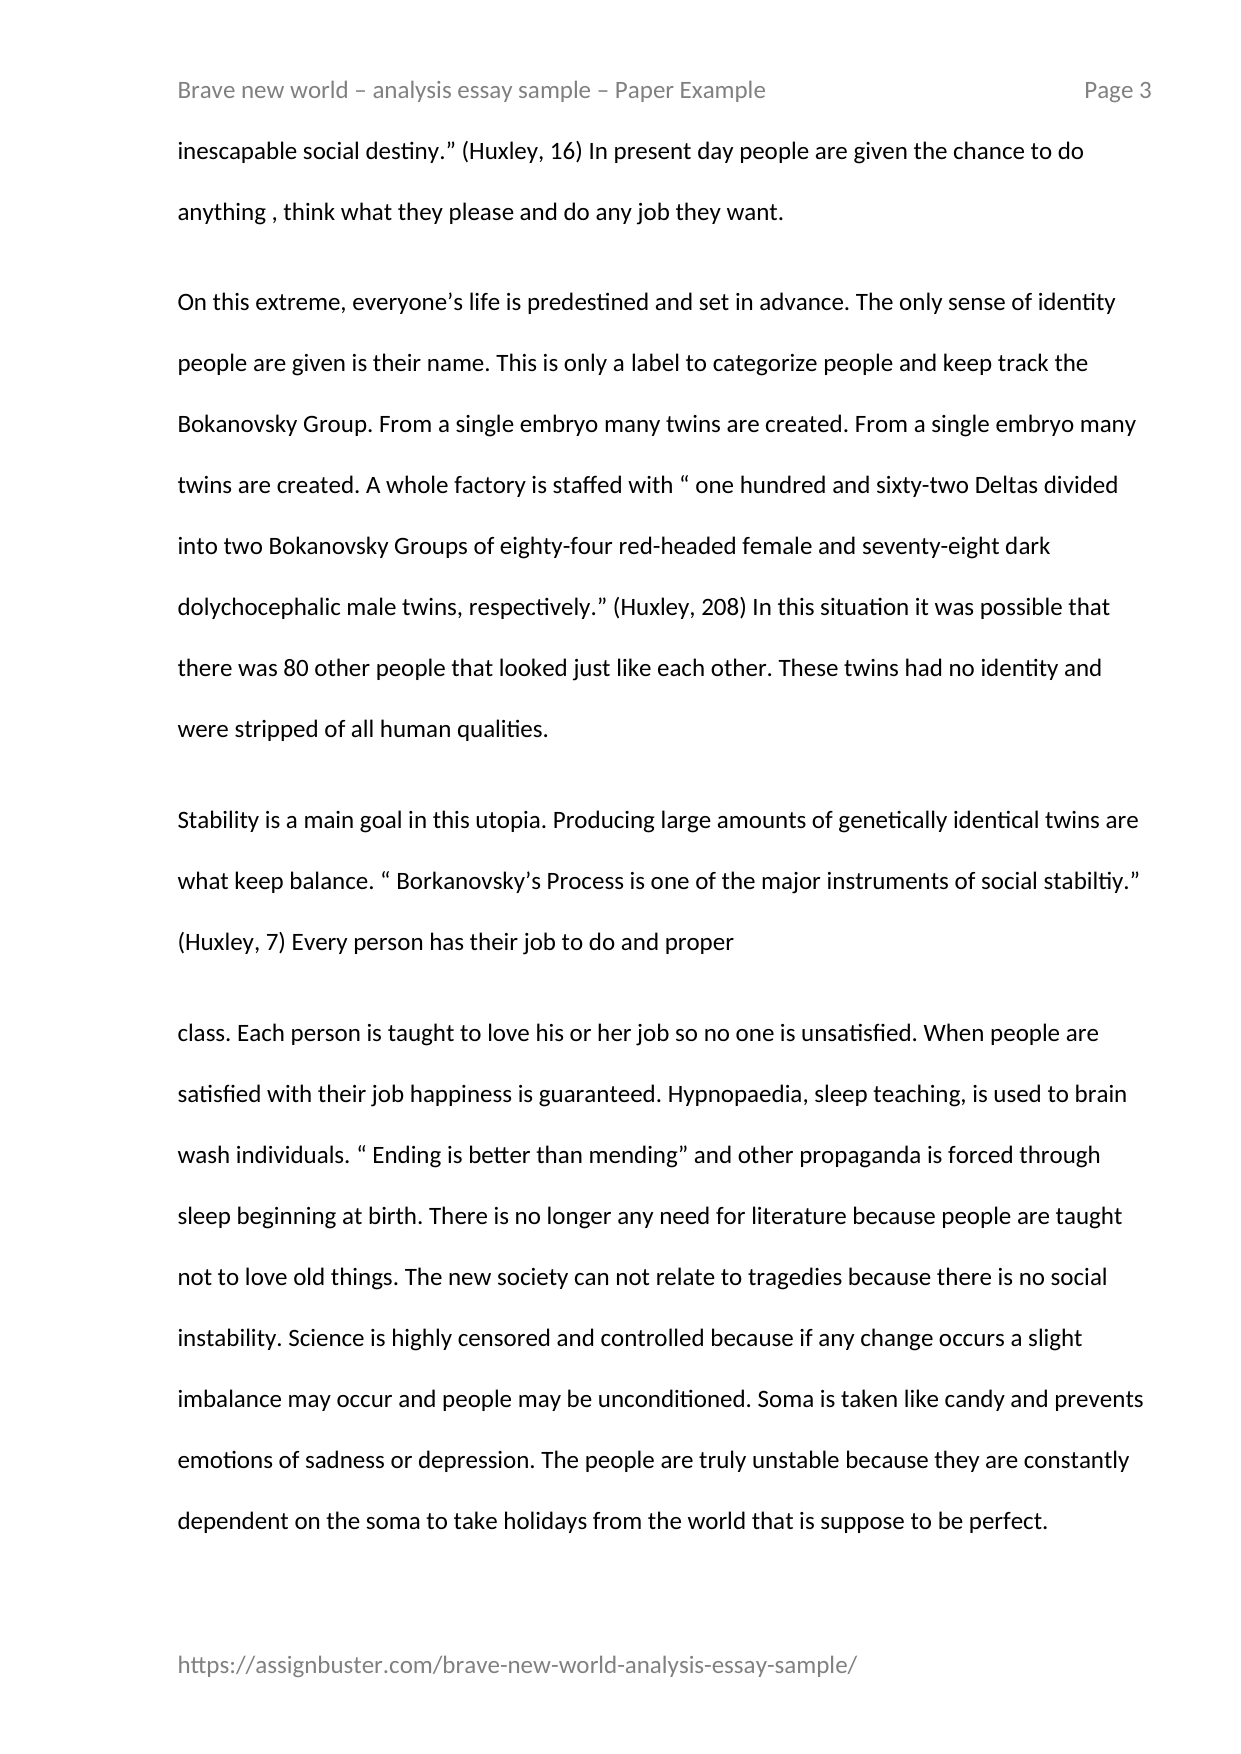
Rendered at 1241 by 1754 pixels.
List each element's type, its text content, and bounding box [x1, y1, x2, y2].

text On this extreme, everyone’s life is predestined and set in advance. The only sense of identity people are given is their name. This is only a label to categorize people and keep track the Bokanovsky Group. From a single embryo many twins are created. From a single embryo many twins are created. A whole factory is staffed with “ one hundred and sixty-two Deltas divided into two Bokanovsky Groups of eighty-four red-headed female and seventy-eight dark dolychocephalic male twins, respectively.” (Huxley, 208) In this situation it was possible that there was 80 other people that looked just like each other. These twins had no identity and were stripped of all human qualities. [177, 286, 1152, 744]
text Stability is a main goal in this utopia. Producing large amounts of genetically identical twins are what keep balance. “ Borkanovsky’s Process is one of the major instruments of social stabiltiy.” (Huxley, 7) Every person has their job to do and proper [177, 804, 1152, 957]
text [177, 135, 1152, 226]
text class. Each person is taught to love his or her job so no one is unsatisfied. When people are satisfied with their job happiness is guaranteed. Hypnopaedia, sleep teaching, is used to brain wash individuals. “ Ending is better than mending” and other propaganda is forced through sleep beginning at birth. There is no longer any need for literature because people are taught not to love old things. The new society can not relate to tragedies because there is no social instability. Science is highly censored and controlled because if any change occurs a slight imbalance may occur and people may be unconditioned. Soma is taken like candy and prevents emotions of sadness or depression. The people are truly unstable because they are constantly dependent on the soma to take holidays from the world that is suppose to be perfect. [177, 1017, 1152, 1536]
